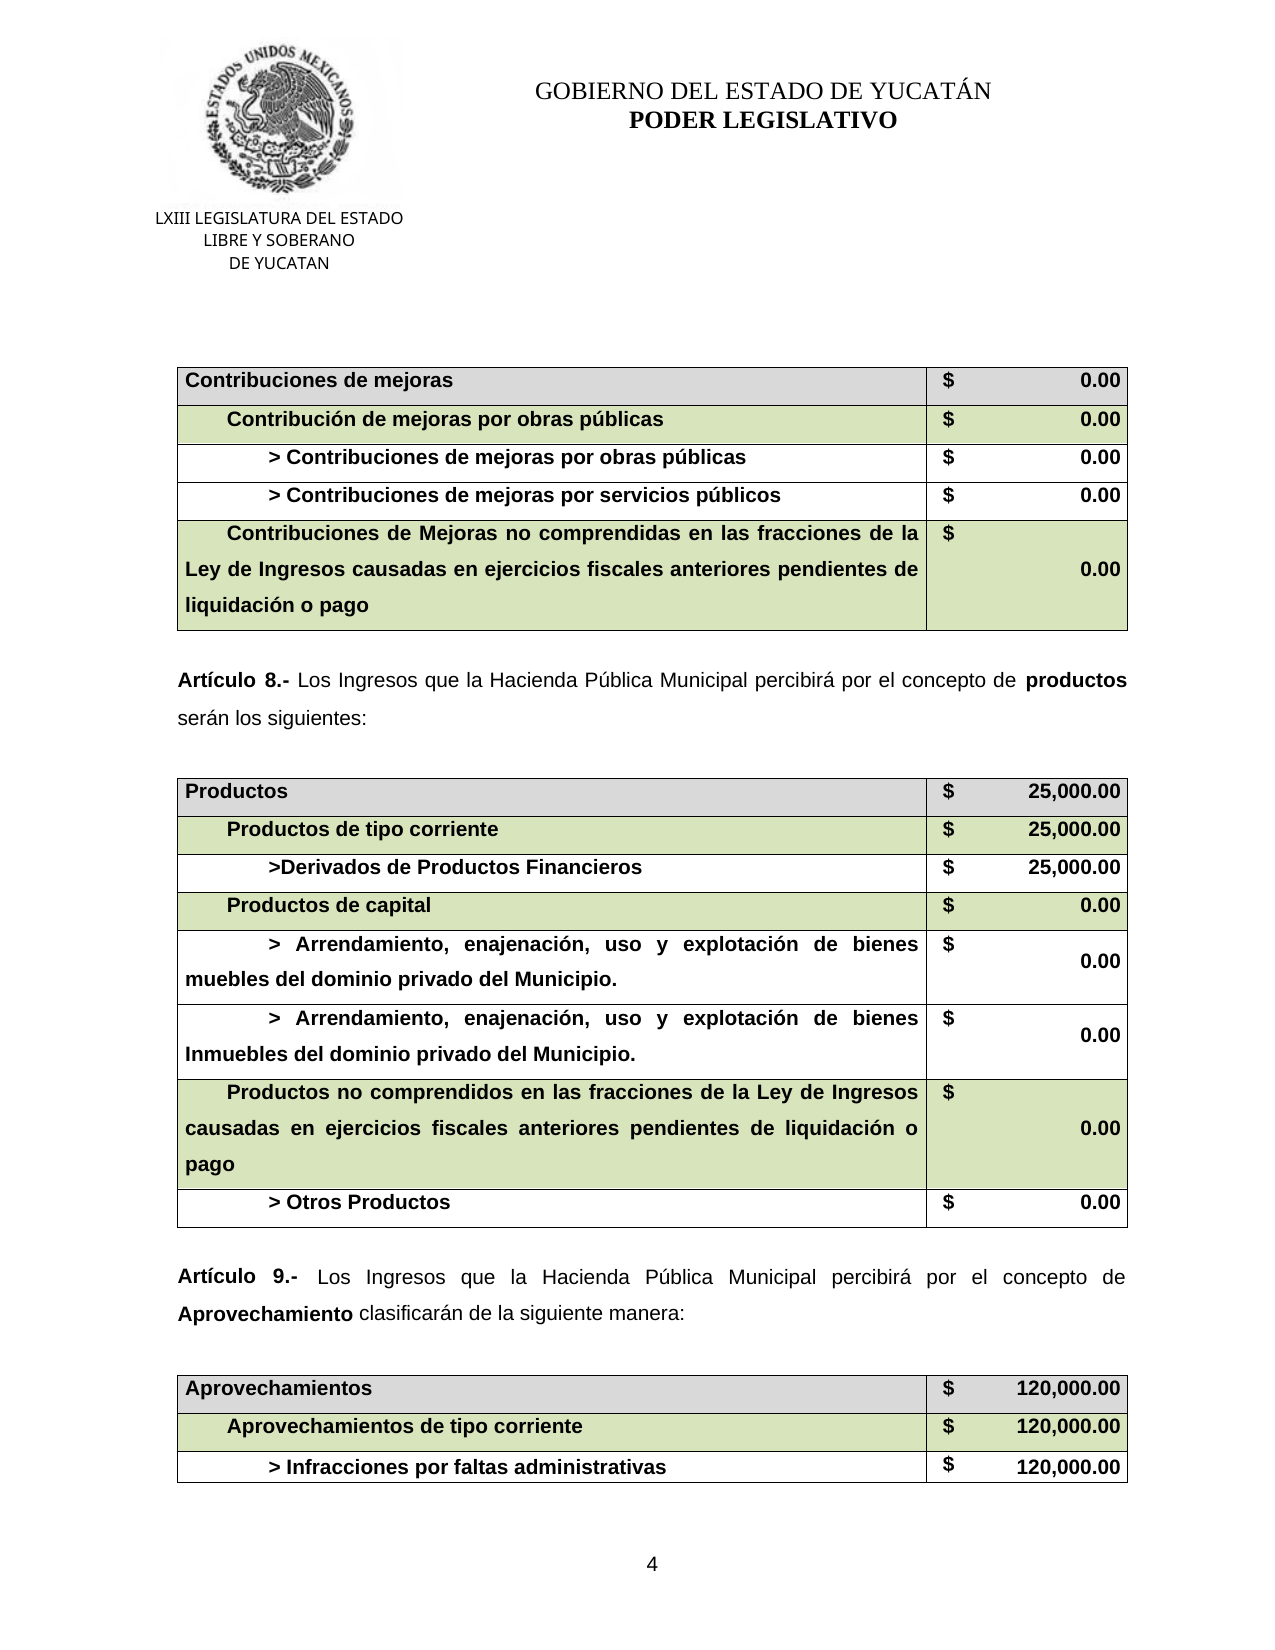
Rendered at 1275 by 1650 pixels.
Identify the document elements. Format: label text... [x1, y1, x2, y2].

table_cell 0.00 [970, 931, 1127, 1004]
table_cell $ [927, 406, 970, 443]
table_cell >Derivados de Productos Financieros [178, 855, 926, 892]
table_cell Contribución de mejoras por obras públicas [178, 406, 926, 443]
table_header $ [927, 368, 970, 405]
table_cell > Contribuciones de mejoras por obras públicas [178, 445, 926, 482]
table_cell 0.00 [970, 483, 1127, 520]
table_header Aprovechamientos [178, 1376, 926, 1413]
table_cell Productos de tipo corriente [178, 817, 926, 854]
table_cell 120,000.00 [970, 1414, 1127, 1451]
table_header Productos [178, 779, 926, 816]
table_cell Productos de capital [178, 893, 926, 930]
table_cell 0.00 [970, 1005, 1127, 1078]
table_cell $ [927, 893, 970, 930]
table_header 0.00 [970, 368, 1127, 405]
table_cell $ [927, 483, 970, 520]
table_cell 0.00 [970, 1080, 1127, 1188]
table_cell 25,000.00 [970, 817, 1127, 854]
table_cell $ [927, 855, 970, 892]
table_cell > Otros Productos [178, 1190, 926, 1227]
table_cell 0.00 [970, 521, 1127, 630]
table_cell $ [927, 931, 970, 1004]
table_cell > Infracciones por faltas administrativas [178, 1452, 926, 1482]
table_cell Contribuciones de Mejoras no comprendidas en las fracciones de la Ley de Ingresos causadas en ejercicios fiscales anteriores pendientes de liquidación o pago [178, 521, 926, 630]
table_cell > Arrendamiento, enajenación, uso y explotación de bienes Inmuebles del dominio privado del Municipio. [178, 1005, 926, 1078]
table_cell $ [927, 1080, 970, 1188]
table_header 25,000.00 [970, 779, 1127, 816]
table_cell 0.00 [970, 445, 1127, 482]
table_cell $ [927, 1414, 970, 1451]
table_cell 120,000.00 [970, 1452, 1127, 1482]
table_cell $ [927, 817, 970, 854]
table_cell $ [927, 445, 970, 482]
table_cell $ [927, 1452, 970, 1482]
table_header $ [927, 779, 970, 816]
text Artículo 8.- Los Ingresos que la Hacienda Pública Municipal percibirá por el concepto de productos serán los siguientes: [177, 667, 1127, 729]
table_cell 0.00 [970, 1190, 1127, 1227]
table_cell > Contribuciones de mejoras por servicios públicos [178, 483, 926, 520]
table_cell $ [927, 1005, 970, 1078]
table_cell 0.00 [970, 406, 1127, 443]
table_cell Productos no comprendidos en las fracciones de la Ley de Ingresos causadas en ejercicios fiscales anteriores pendientes de liquidación o pago [178, 1080, 926, 1188]
table_header Contribuciones de mejoras [178, 368, 926, 405]
table_cell Aprovechamientos de tipo corriente [178, 1414, 926, 1451]
table_header 120,000.00 [970, 1376, 1127, 1413]
table_cell 25,000.00 [970, 855, 1127, 892]
table_cell $ [927, 521, 970, 630]
text Artículo 9.- Los Ingresos que la Hacienda Pública Municipal percibirá por el concepto de Aprovechamiento clasificarán de la siguiente manera: [177, 1263, 1127, 1326]
table_cell > Arrendamiento, enajenación, uso y explotación de bienes muebles del dominio privado del Municipio. [178, 931, 926, 1004]
table_header $ [927, 1376, 970, 1413]
picture [159, 37, 404, 209]
table_cell 0.00 [970, 893, 1127, 930]
table_cell $ [927, 1190, 970, 1227]
